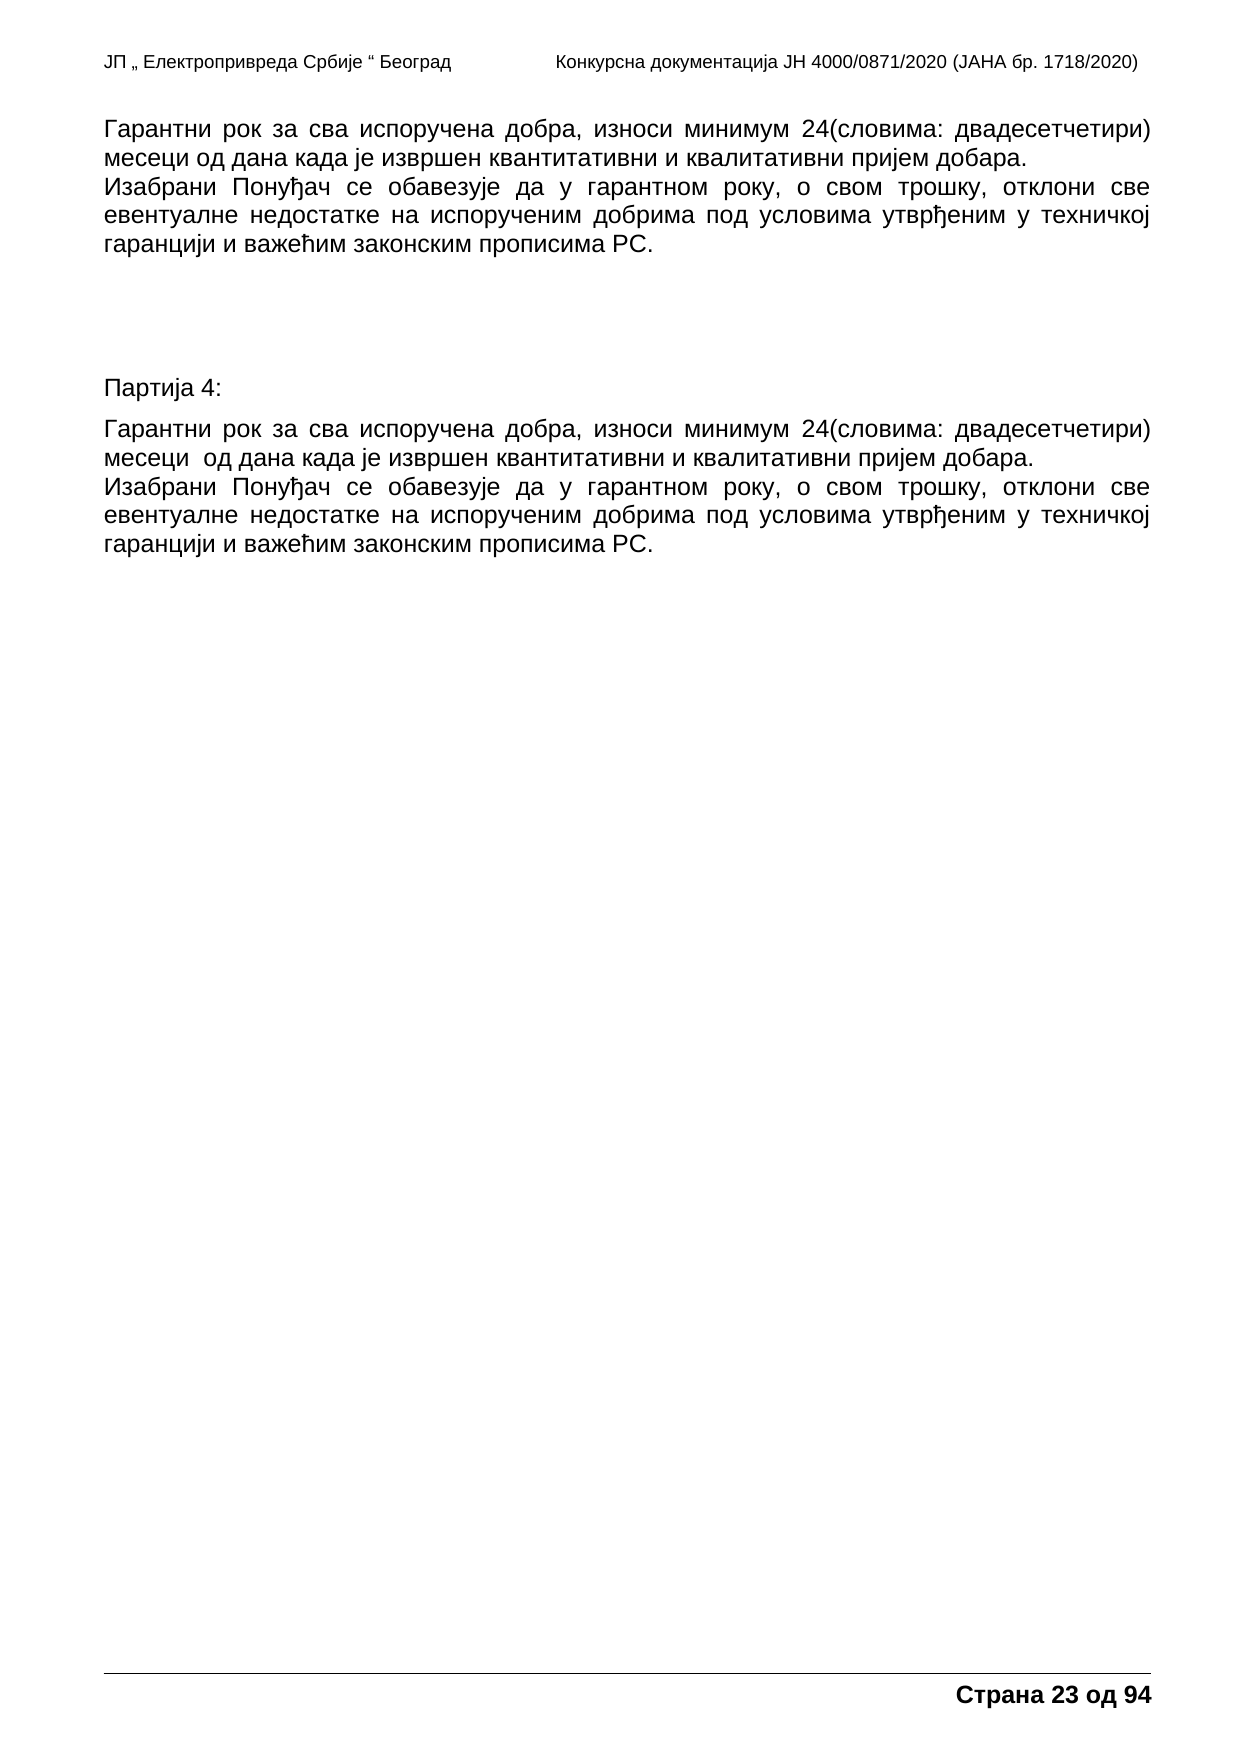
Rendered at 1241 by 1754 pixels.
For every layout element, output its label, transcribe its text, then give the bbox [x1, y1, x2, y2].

text Изабрани Понуђач се обавезује да у гарантном року, о свом трошку, отклони све евентуалне недостатке на испорученим добрима под условима утврђеним у техничкој гаранцији и важећим законским прописима РС. [103, 172, 1151, 258]
text Изабрани Понуђач се обавезује да у гарантном року, о свом трошку, отклони све евентуалне недостатке на испорученим добрима под условима утврђеним у техничкој гаранцији и важећим законским прописима РС. [103, 472, 1151, 558]
text Партија 4: [103, 373, 1151, 402]
